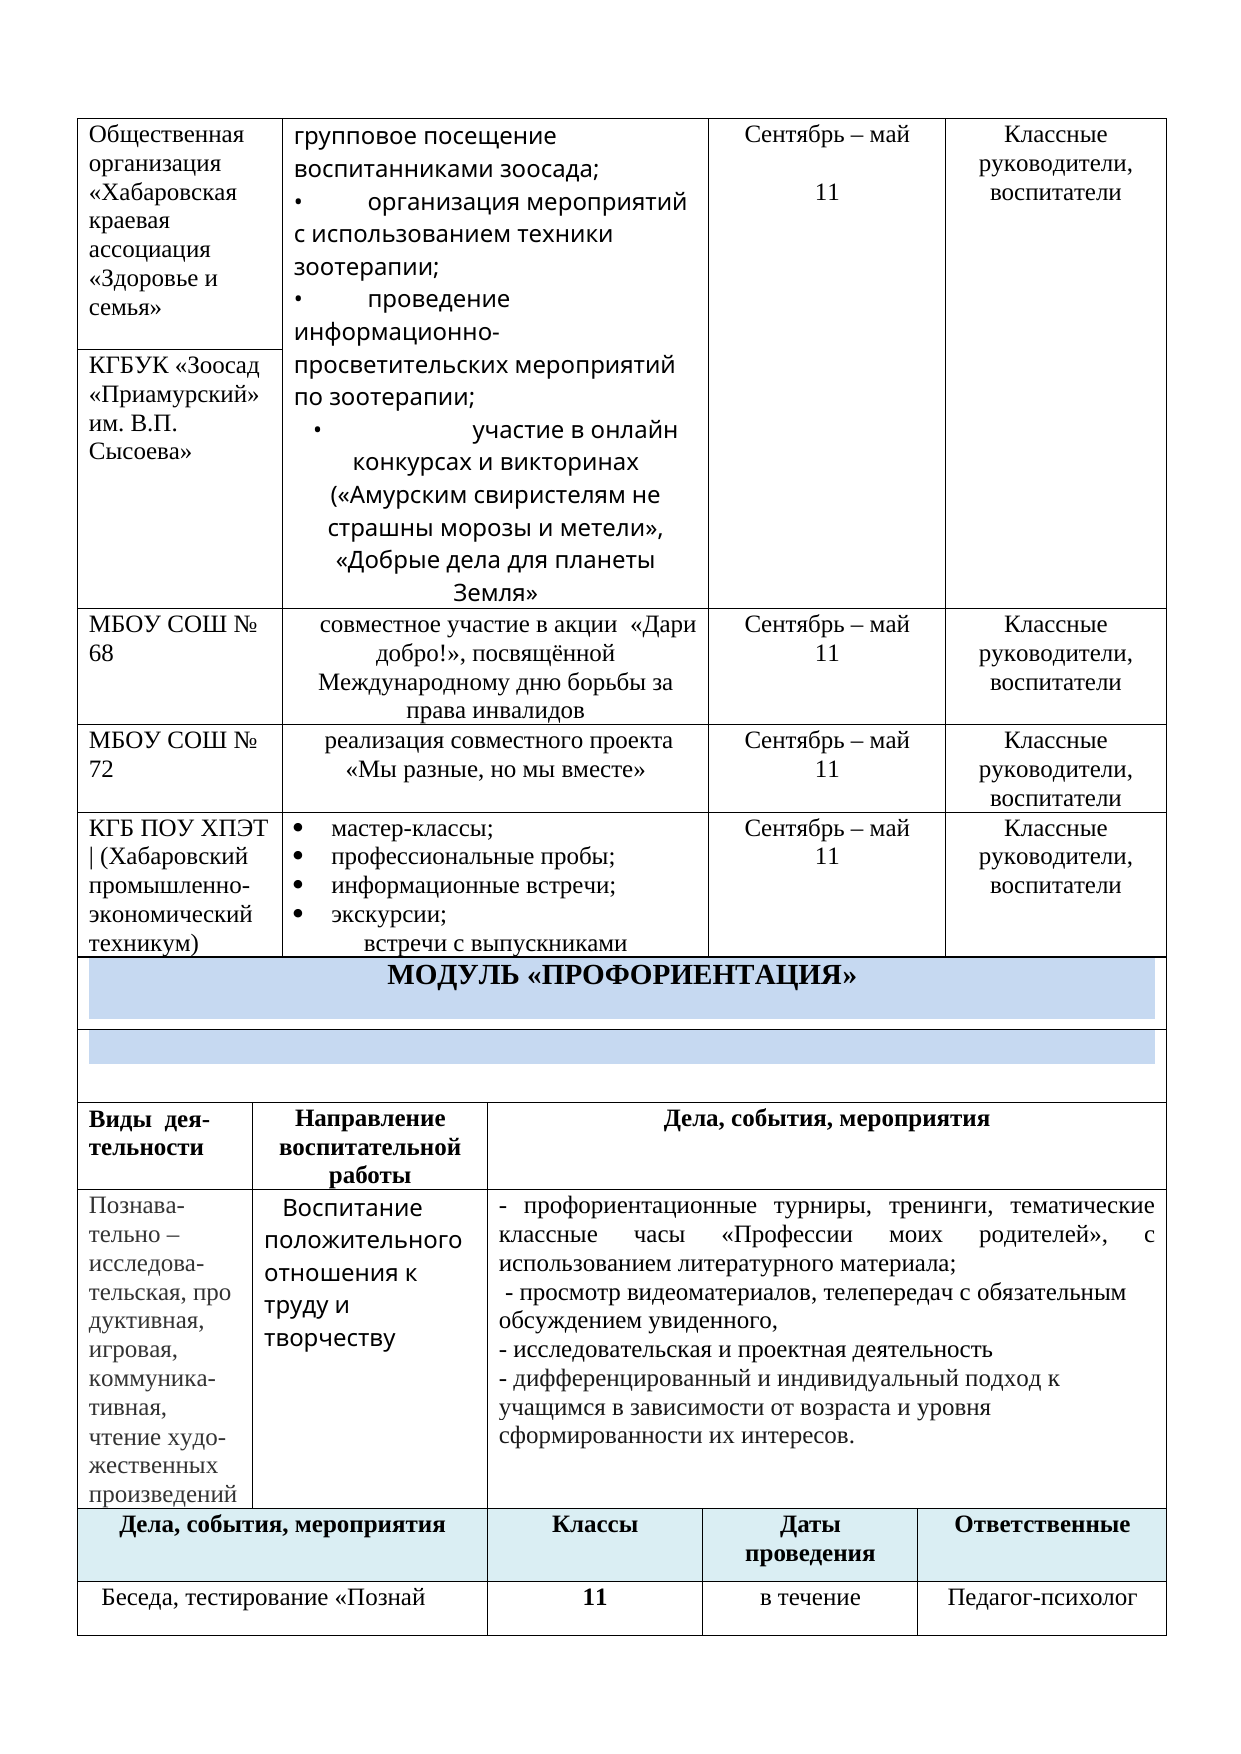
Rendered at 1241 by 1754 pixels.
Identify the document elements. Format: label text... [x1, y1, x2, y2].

table_cell Даты проведения [703, 1509, 917, 1581]
table_cell Дела, события, мероприятия [78, 1509, 487, 1581]
table_cell Классные руководители, воспитатели [946, 813, 1166, 956]
table_cell Сентябрь – май 11 [709, 725, 945, 812]
table_cell Воспитание положительного отношения к труду и творчеству [253, 1190, 487, 1508]
table_cell - профориентационные турниры, тренинги, тематические классные часы «Профессии моих родителей», с использованием литературного материала; - просмотр видеоматериалов, телепередач с обязательным обсуждением увиденного, - исследовательская и проектная деятельность - дифференцированный и индивидуальный подход к учащимся в зависимости от возраста и уровня сформированности их интересов. [488, 1190, 1166, 1508]
table_cell [78, 1030, 1166, 1102]
table_cell Направление воспитательной работы [253, 1103, 487, 1189]
table_cell мастер-классы; профессиональные пробы; информационные встречи; экскурсии; встречи с выпускниками [283, 813, 708, 956]
table_cell КГБУК «Зоосад «Приамурский» им. В.П. Сысоева» [78, 350, 282, 608]
table_cell МОДУЛЬ «ПРОФОРИЕНТАЦИЯ» [78, 958, 1166, 1029]
table_cell Познава-тельно –исследова-тельская, продуктивная, игровая, коммуника-тивная, чтение худо-жественных произведений [78, 1190, 252, 1508]
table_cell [703, 1582, 917, 1635]
table_cell КГБ ПОУ ХПЭТ | (Хабаровский промышленно-экономический техникум) [78, 813, 282, 956]
table_cell Сентябрь – май 11 [709, 813, 945, 956]
table_cell реализация совместного проекта «Мы разные, но мы вместе» [283, 725, 708, 812]
table_cell Дела, события, мероприятия [488, 1103, 1166, 1189]
table_cell Общественная организация «Хабаровская краевая ассоциация «Здоровье и семья» [78, 119, 282, 349]
table_cell Сентябрь – май 11 [709, 609, 945, 724]
table_cell Ответственные [918, 1509, 1166, 1581]
table_cell совместное участие в акции «Дари добро!», посвящённой Международному дню борьбы за права инвалидов [283, 609, 708, 724]
table_cell Классы [488, 1509, 702, 1581]
table_cell МБОУ СОШ № 68 [78, 609, 282, 724]
table_cell Сентябрь – май 11 [709, 119, 945, 608]
table_cell Классные руководители, воспитатели [946, 609, 1166, 724]
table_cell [78, 1582, 487, 1635]
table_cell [946, 119, 1166, 608]
table_cell Классные руководители, воспитатели [946, 725, 1166, 812]
table_cell 11 [488, 1582, 702, 1635]
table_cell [918, 1582, 1166, 1635]
table_cell групповое посещение воспитанниками зоосада; • организация мероприятий с использованием техники зоотерапии; • проведение информационно-просветительских мероприятий по зоотерапии; • участие в онлайн конкурсах и викторинах («Амурским свиристелям не страшны морозы и метели», «Добрые дела для планеты Земля» [283, 119, 708, 608]
table_cell МБОУ СОШ № 72 [78, 725, 282, 812]
table_cell Виды дея-тельности [78, 1103, 252, 1189]
